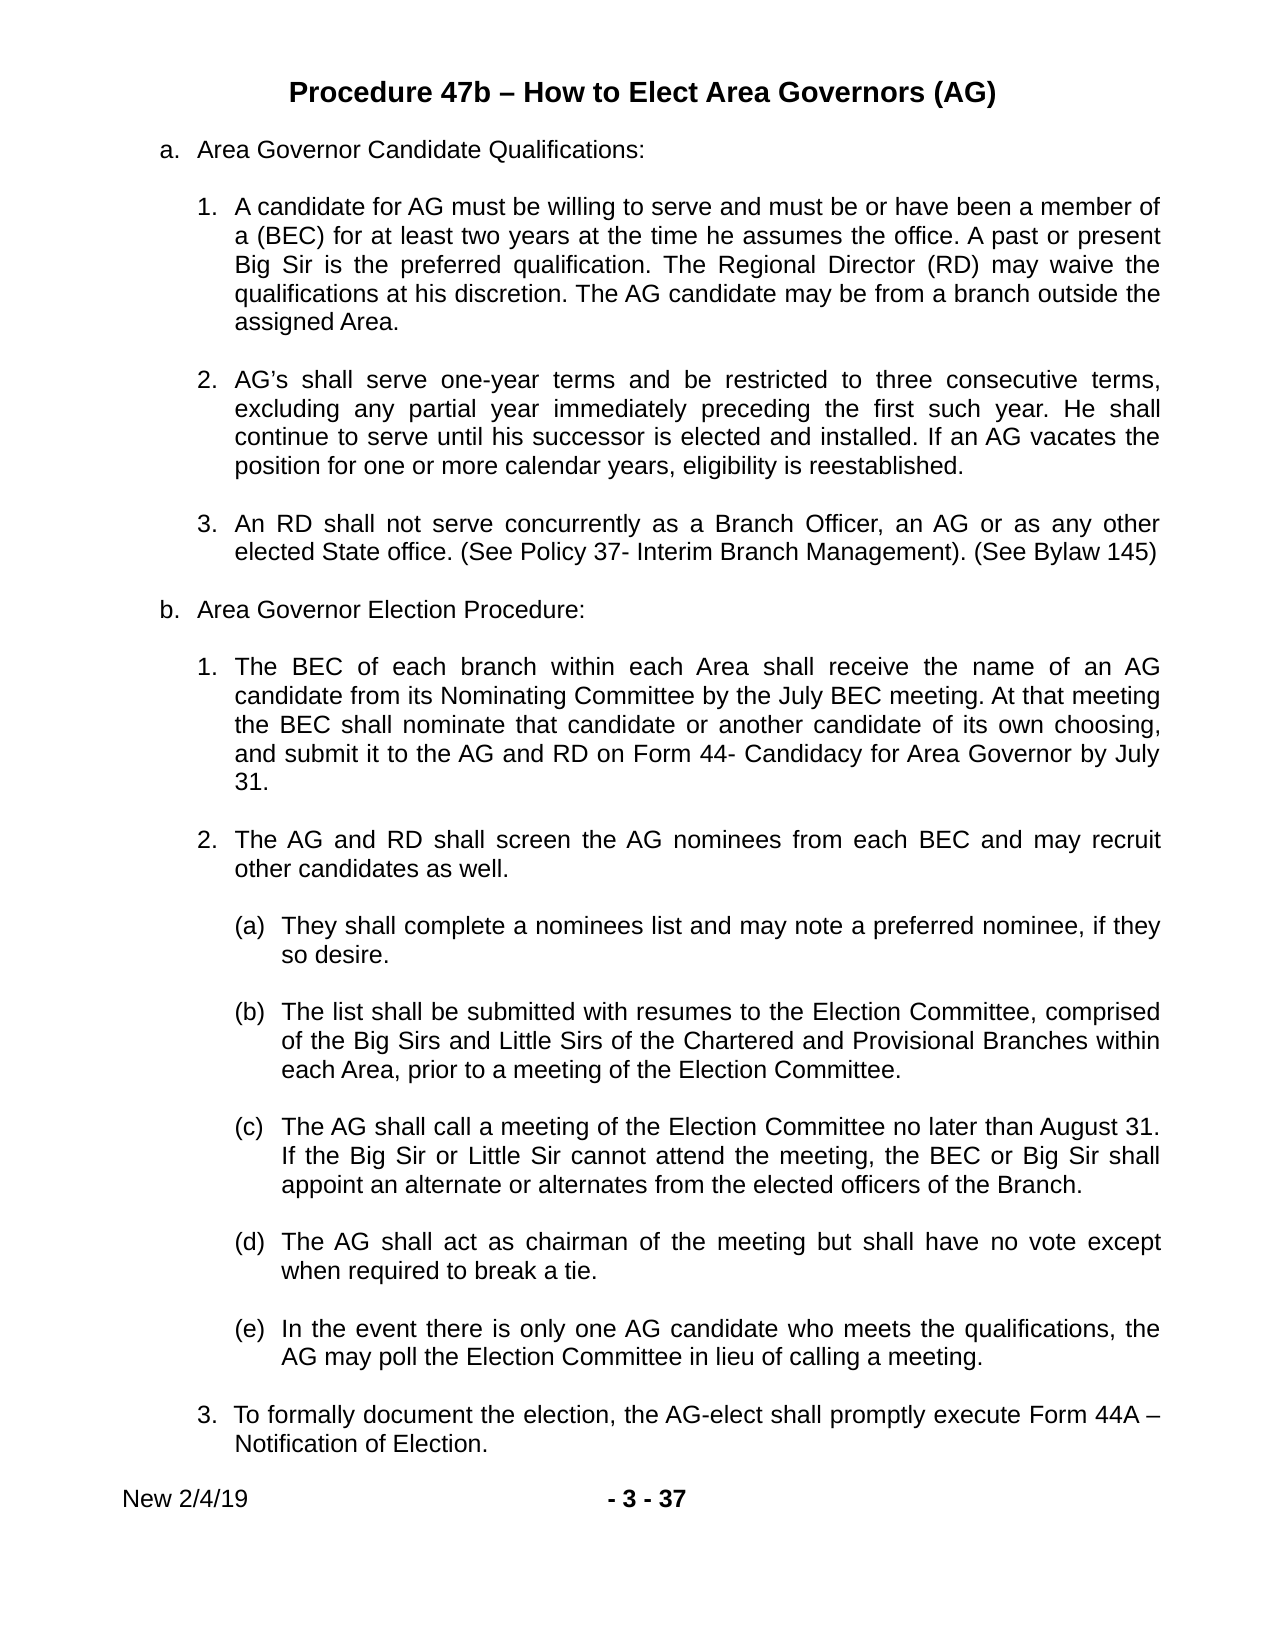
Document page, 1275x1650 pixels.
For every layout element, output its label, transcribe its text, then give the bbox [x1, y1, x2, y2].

text (b) The list shall be submitted with resumes to the Election Committee, comprised of the Big Sirs and Little Sirs of the Chartered and Provisional Branches within each Area, prior to a meeting of the Election Committee. [234, 997, 1162, 1084]
text a. Area Governor Candidate Qualifications: [159, 135, 1162, 164]
text (d) The AG shall act as chairman of the meeting but shall have no vote except when required to break a tie. [234, 1227, 1162, 1285]
text 1. The BEC of each branch within each Area shall receive the name of an AG candidate from its Nominating Committee by the July BEC meeting. At that meeting the BEC shall nominate that candidate or another candidate of its own choosing, and submit it to the AG and RD on Form 44- Candidacy for Area Governor by July 31. [197, 652, 1162, 796]
text 1. A candidate for AG must be willing to serve and must be or have been a member of a (BEC) for at least two years at the time he assumes the office. A past or present Big Sir is the preferred qualification. The Regional Director (RD) may waive the qualifications at his discretion. The AG candidate may be from a branch outside the assigned Area. [197, 192, 1162, 336]
text b. Area Governor Election Procedure: [159, 595, 1162, 624]
text (c) The AG shall call a meeting of the Election Committee no later than August 31. If the Big Sir or Little Sir cannot attend the meeting, the BEC or Big Sir shall appoint an alternate or alternates from the elected officers of the Branch. [234, 1112, 1162, 1199]
text New 2/4/19 - 3 - 37 [122, 1484, 1162, 1512]
text 3. An RD shall not serve concurrently as a Branch Officer, an AG or as any other elected State office. (See Policy 37- Interim Branch Management). (See Bylaw 145) [197, 509, 1162, 566]
text 2. AG’s shall serve one-year terms and be restricted to three consecutive terms, excluding any partial year immediately preceding the first such year. He shall continue to serve until his successor is elected and installed. If an AG vacates the position for one or more calendar years, eligibility is reestablished. [197, 365, 1162, 480]
text Procedure 47b – How to Elect Area Governors (AG) [122, 75, 1162, 108]
text 2. The AG and RD shall screen the AG nominees from each BEC and may recruit other candidates as well. [197, 825, 1162, 882]
text 3. To formally document the election, the AG-elect shall promptly execute Form 44A – Notification of Election. [197, 1400, 1162, 1457]
text (e) In the event there is only one AG candidate who meets the qualifications, the AG may poll the Election Committee in lieu of calling a meeting. [234, 1314, 1162, 1371]
text (a) They shall complete a nominees list and may note a preferred nominee, if they so desire. [234, 911, 1162, 969]
